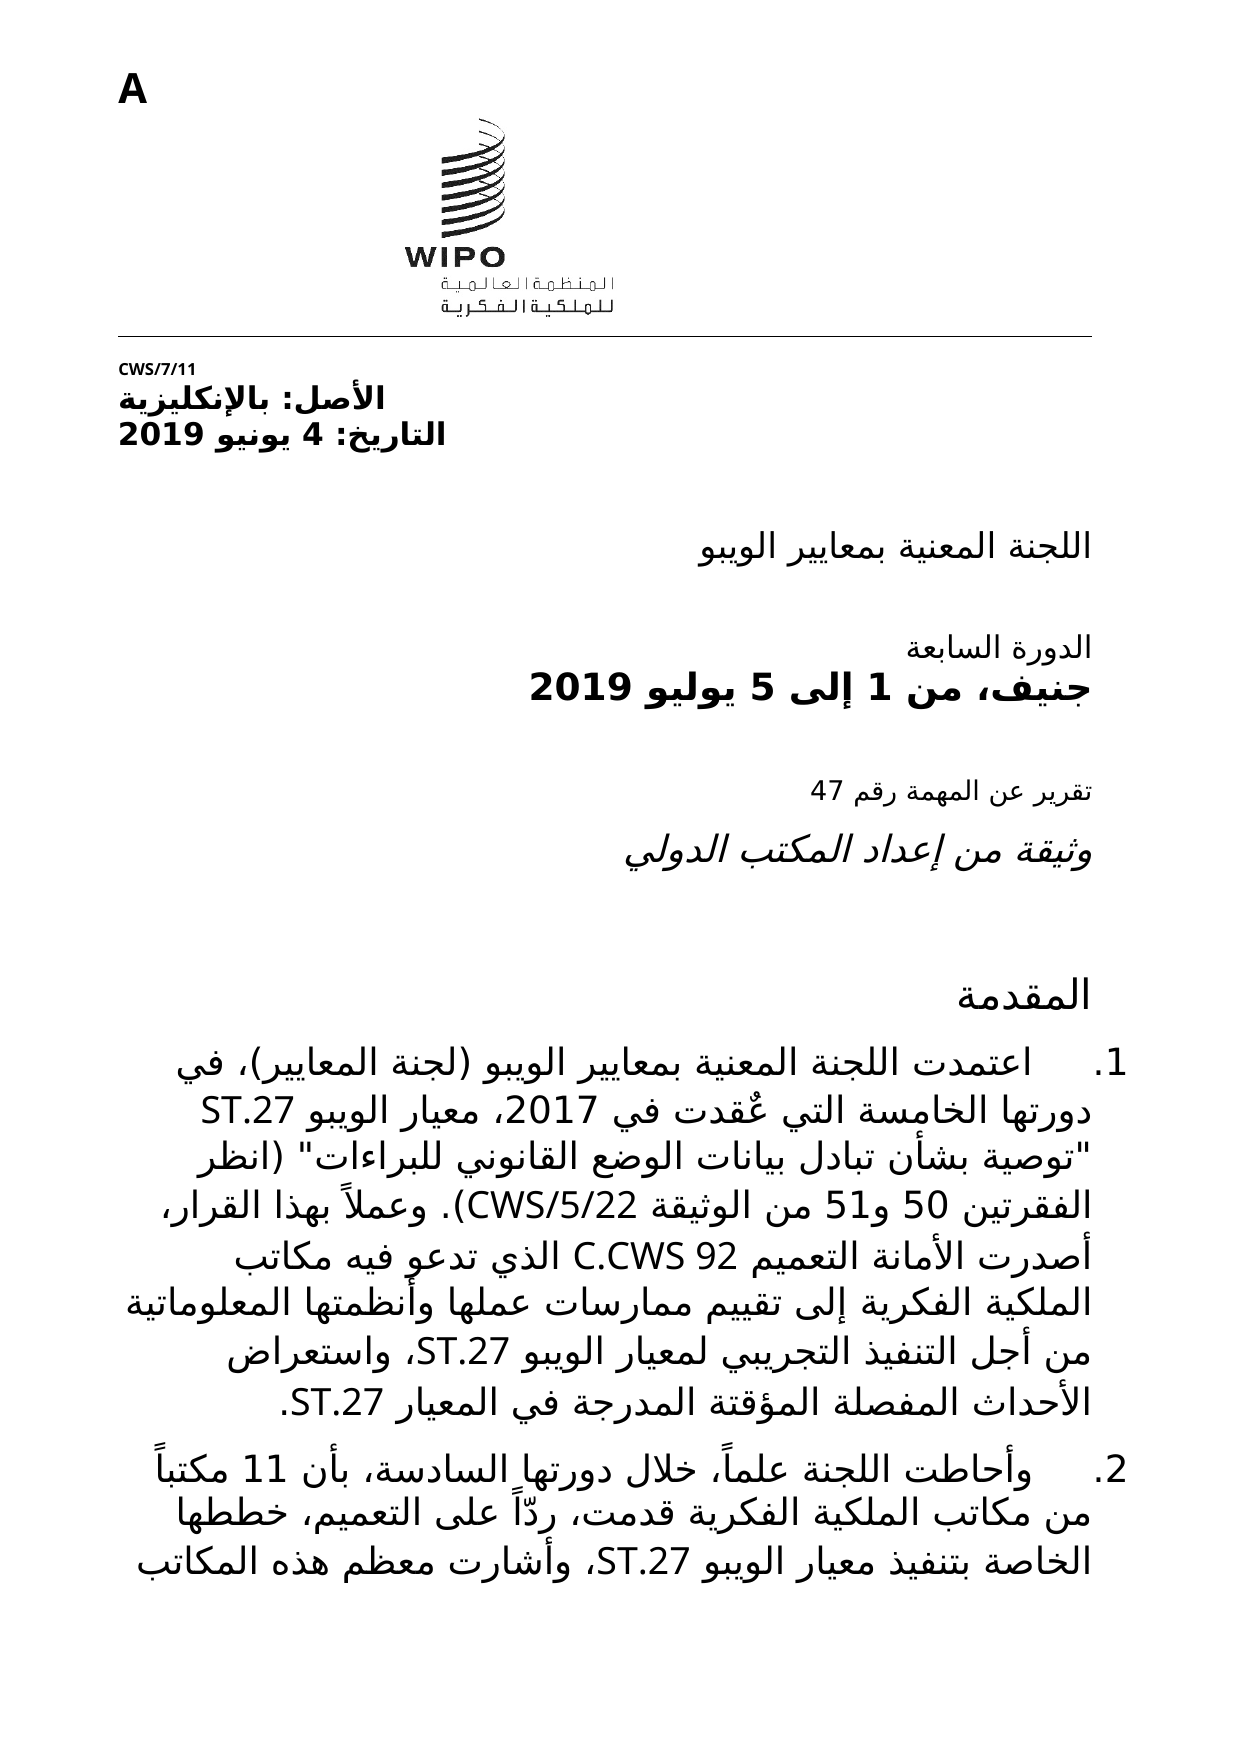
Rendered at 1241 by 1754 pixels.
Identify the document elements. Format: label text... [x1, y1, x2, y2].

subtitle اللجنة المعنية بمعايير الويبو [118, 526, 1092, 567]
text تقرير عن المهمة رقم 47 [118, 775, 1092, 806]
text الدورة السابعة [118, 629, 1092, 666]
picture [402, 115, 620, 324]
text CWS/7/11 [118, 337, 1092, 380]
text وثيقة من إعداد المكتب الدولي [118, 827, 1092, 871]
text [118, 1447, 1092, 1586]
subtitle المقدمة [118, 971, 1092, 1019]
text الأصل: بالإنكليزية [118, 380, 1092, 417]
text التاريخ: 4 يونيو 2019 [118, 417, 1092, 453]
text جنيف، من 1 إلى 5 يوليو 2019 [118, 666, 1092, 709]
text اعتمدت اللجنة المعنية بمعايير الويبو (لجنة المعايير)، في دورتها الخامسة التي عٌقدت في 2017، معيار الويبو ST.27 "توصية بشأن تبادل بيانات الوضع القانوني للبراءات" (انظر الفقرتين 50 و51 من الوثيقة CWS/5/22). وعملاً بهذا القرار، أصدرت الأمانة التعميم C.CWS 92 الذي تدعو فيه مكاتب الملكية الفكرية إلى تقييم ممارسات عملها وأنظمتها المعلوماتية من أجل التنفيذ التجريبي لمعيار الويبو ST.27، واستعراض الأحداث المفصلة المؤقتة المدرجة في المعيار ST.27. [118, 1040, 1092, 1426]
text A [118, 59, 1092, 116]
